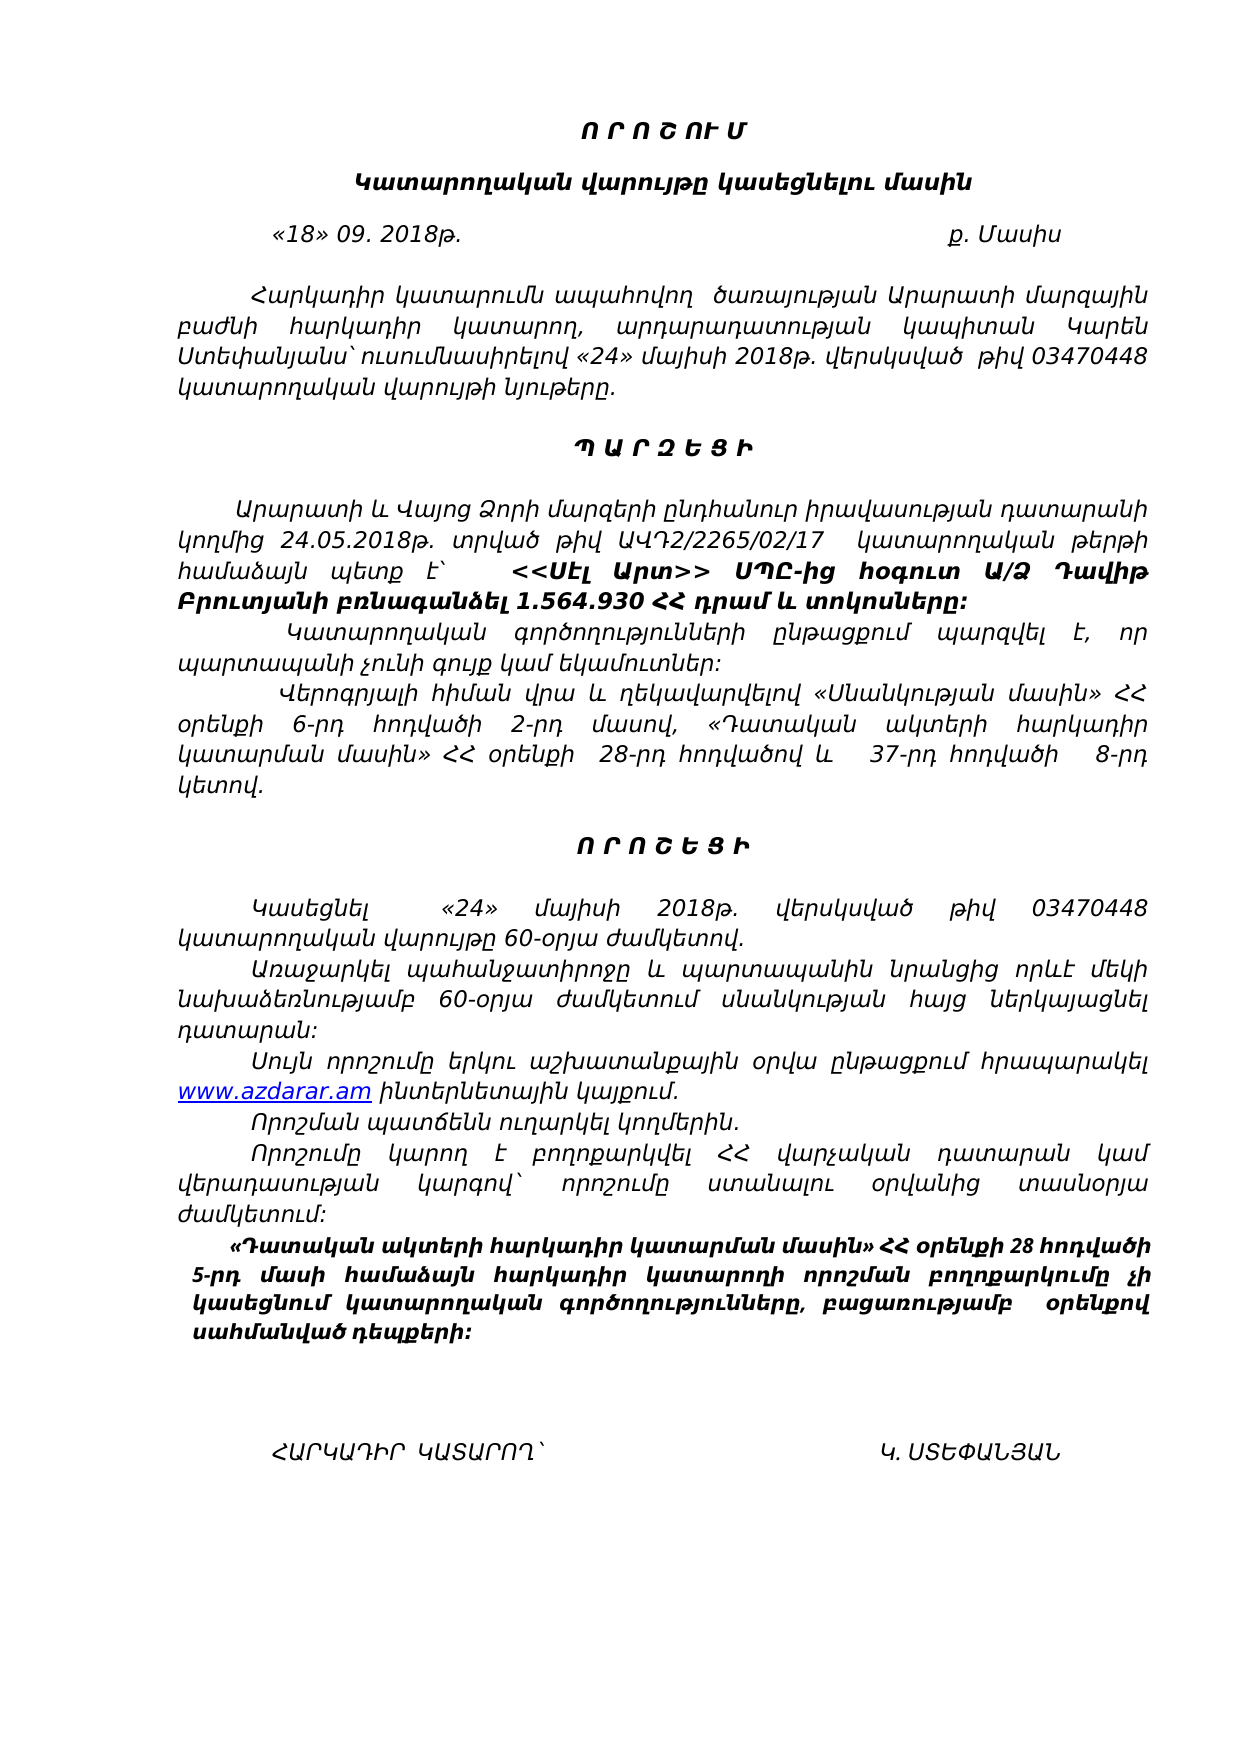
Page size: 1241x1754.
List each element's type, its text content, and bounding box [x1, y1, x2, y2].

text Ո Ր Ո Շ ՈՒ Մ [177, 118, 1152, 145]
text Հարկադիր կատարումն ապահովող ծառայության Արարատի մարզային բաժնի հարկադիր կատարող, արդարադատության կապիտան Կարեն Ստեփանյանս՝ ուսումնասիրելով «24» մայիսի 2018թ. վերսկսված թիվ 03470448 կատարողական վարույթի նյութերը. [177, 282, 1152, 401]
text Կատարողական վարույթը կասեցնելու մասին [177, 169, 1152, 196]
text Կասեցնել «24» մայիսի 2018թ. վերսկսված թիվ 03470448 կատարողական վարույթը 60-օրյա ժամկետով. [177, 895, 1152, 952]
text Արարատի և Վայոց Ձորի մարզերի ընդհանուր իրավասության դատարանի կողմից 24.05.2018թ. տրված թիվ ԱՎԴ2/2265/02/17 կատարողական թերթի համաձայն պետք է՝ <<Սէլ Արտ>> ՍՊԸ-ից հօգուտ Ա/Ձ Դավիթ Բրուտյանի բռնագանձել 1.564.930 ՀՀ դրամ և տոկոսները: [177, 497, 1152, 615]
text Որոշումը կարող է բողոքարկվել ՀՀ վարչական դատարան կամ վերադասության կարգով` որոշումը ստանալու օրվանից տասնօրյա ժամկետում: [177, 1140, 1152, 1228]
text Սույն որոշումը երկու աշխատանքային օրվա ընթացքում հրապարակել www.azdarar.am ինտերնետային կայքում. [177, 1048, 1152, 1105]
text «18» 09. 2018թ. ք. Մասիս [177, 221, 1152, 248]
text Վերոգրյալի հիման վրա և ղեկավարվելով «Սնանկության մասին» ՀՀ օրենքի 6-րդ հոդվածի 2-րդ մասով, «Դատական ակտերի հարկադիր կատարման մասին» ՀՀ օրենքի 28-րդ հոդվածով և 37-րդ հոդվածի 8-րդ կետով. [177, 680, 1152, 799]
text ՀԱՐԿԱԴԻՐ ԿԱՏԱՐՈՂ` Կ. ՍՏԵՓԱՆՅԱՆ [177, 1436, 1152, 1468]
text Որոշման պատճենն ուղարկել կողմերին. [177, 1109, 1152, 1136]
text Պ Ա Ր Զ Ե Ց Ի [177, 435, 1152, 462]
text Կատարողական գործողությունների ընթացքում պարզվել է, որ պարտապանի չունի գույք կամ եկամուտներ: [177, 619, 1152, 676]
text Ո Ր Ո Շ Ե Ց Ի [177, 833, 1152, 860]
text «Դատական ակտերի հարկադիր կատարման մասին» ՀՀ օրենքի 28 հոդվածի 5-րդ մասի համաձայն հարկադիր կատարողի որոշման բողոքարկումը չի կասեցնում կատարողական գործողությունները, բացառությամբ օրենքով սահմանված դեպքերի։ [192, 1232, 1152, 1345]
text Առաջարկել պահանջատիրոջը և պարտապանին նրանցից որևէ մեկի նախաձեռնությամբ 60-օրյա ժամկետում սնանկության հայց ներկայացնել դատարան: [177, 956, 1152, 1044]
